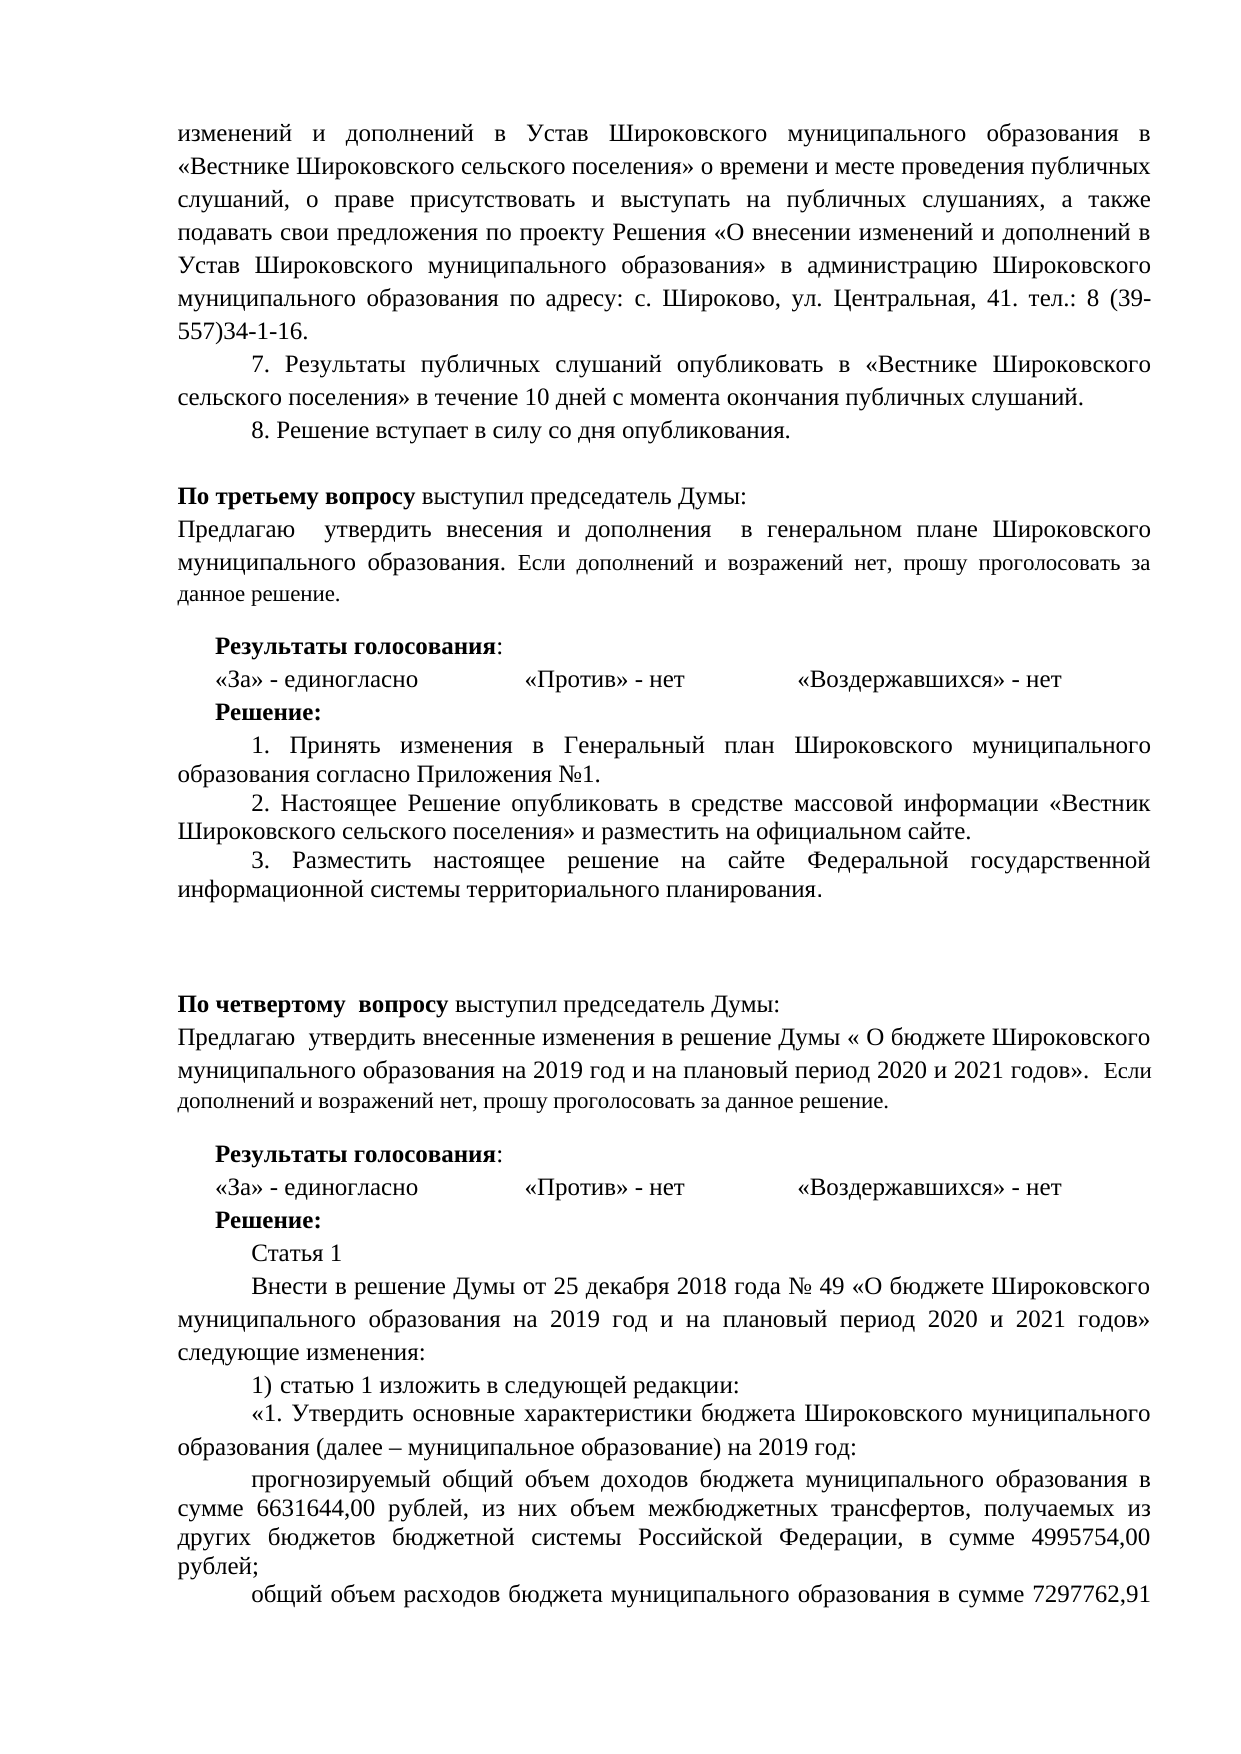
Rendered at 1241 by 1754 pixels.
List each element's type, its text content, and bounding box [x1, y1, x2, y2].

text По четвертому вопросу выступил председатель Думы: [177, 989, 1152, 1018]
text «За» - единогласно «Против» - нет «Воздержавшихся» - нет [215, 1172, 1152, 1200]
text 8. Решение вступает в силу со дня опубликования. [177, 415, 1152, 444]
text Статья 1 [177, 1238, 1152, 1266]
text 2. Настоящее Решение опубликовать в средстве массовой информации «Вестник Широковского сельского поселения» и разместить на официальном сайте. [177, 788, 1152, 845]
text 1. Принять изменения в Генеральный план Широковского муниципального образования согласно Приложения №1. [177, 730, 1152, 788]
text 7. Результаты публичных слушаний опубликовать в «Вестнике Широковского сельского поселения» в течение 10 дней с момента окончания публичных слушаний. [177, 349, 1152, 411]
list статью 1 изложить в следующей редакции: [177, 1370, 1152, 1398]
text Предлагаю утвердить внесения и дополнения в генеральном плане Широковского муниципального образования. Если дополнений и возражений нет, прошу проголосовать за данное решение. [177, 514, 1152, 606]
text Результаты голосования: [215, 1139, 1152, 1167]
text По третьему вопросу выступил председатель Думы: [177, 481, 1152, 510]
text «За» - единогласно «Против» - нет «Воздержавшихся» - нет [215, 664, 1152, 693]
text 3. Разместить настоящее решение на сайте Федеральной государственной информационной системы территориального планирования. [177, 845, 1152, 903]
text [177, 118, 1152, 345]
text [177, 1579, 1152, 1608]
text Результаты голосования: [215, 631, 1152, 660]
text Внести в решение Думы от 25 декабря 2018 года № 49 «О бюджете Широковского муниципального образования на 2019 год и на плановый период 2020 и 2021 годов» следующие изменения: [177, 1271, 1152, 1366]
text Решение: [215, 697, 1152, 726]
text прогнозируемый общий объем доходов бюджета муниципального образования в сумме 6631644,00 рублей, из них объем межбюджетных трансфертов, получаемых из других бюджетов бюджетной системы Российской Федерации, в сумме 4995754,00 рублей; [177, 1464, 1152, 1579]
text Предлагаю утвердить внесенные изменения в решение Думы « О бюджете Широковского муниципального образования на 2019 год и на плановый период 2020 и 2021 годов». Если дополнений и возражений нет, прошу проголосовать за данное решение. [177, 1022, 1152, 1114]
text Решение: [215, 1205, 1152, 1233]
text «1. Утвердить основные характеристики бюджета Широковского муниципального образования (далее – муниципальное образование) на 2019 год: [177, 1398, 1152, 1460]
